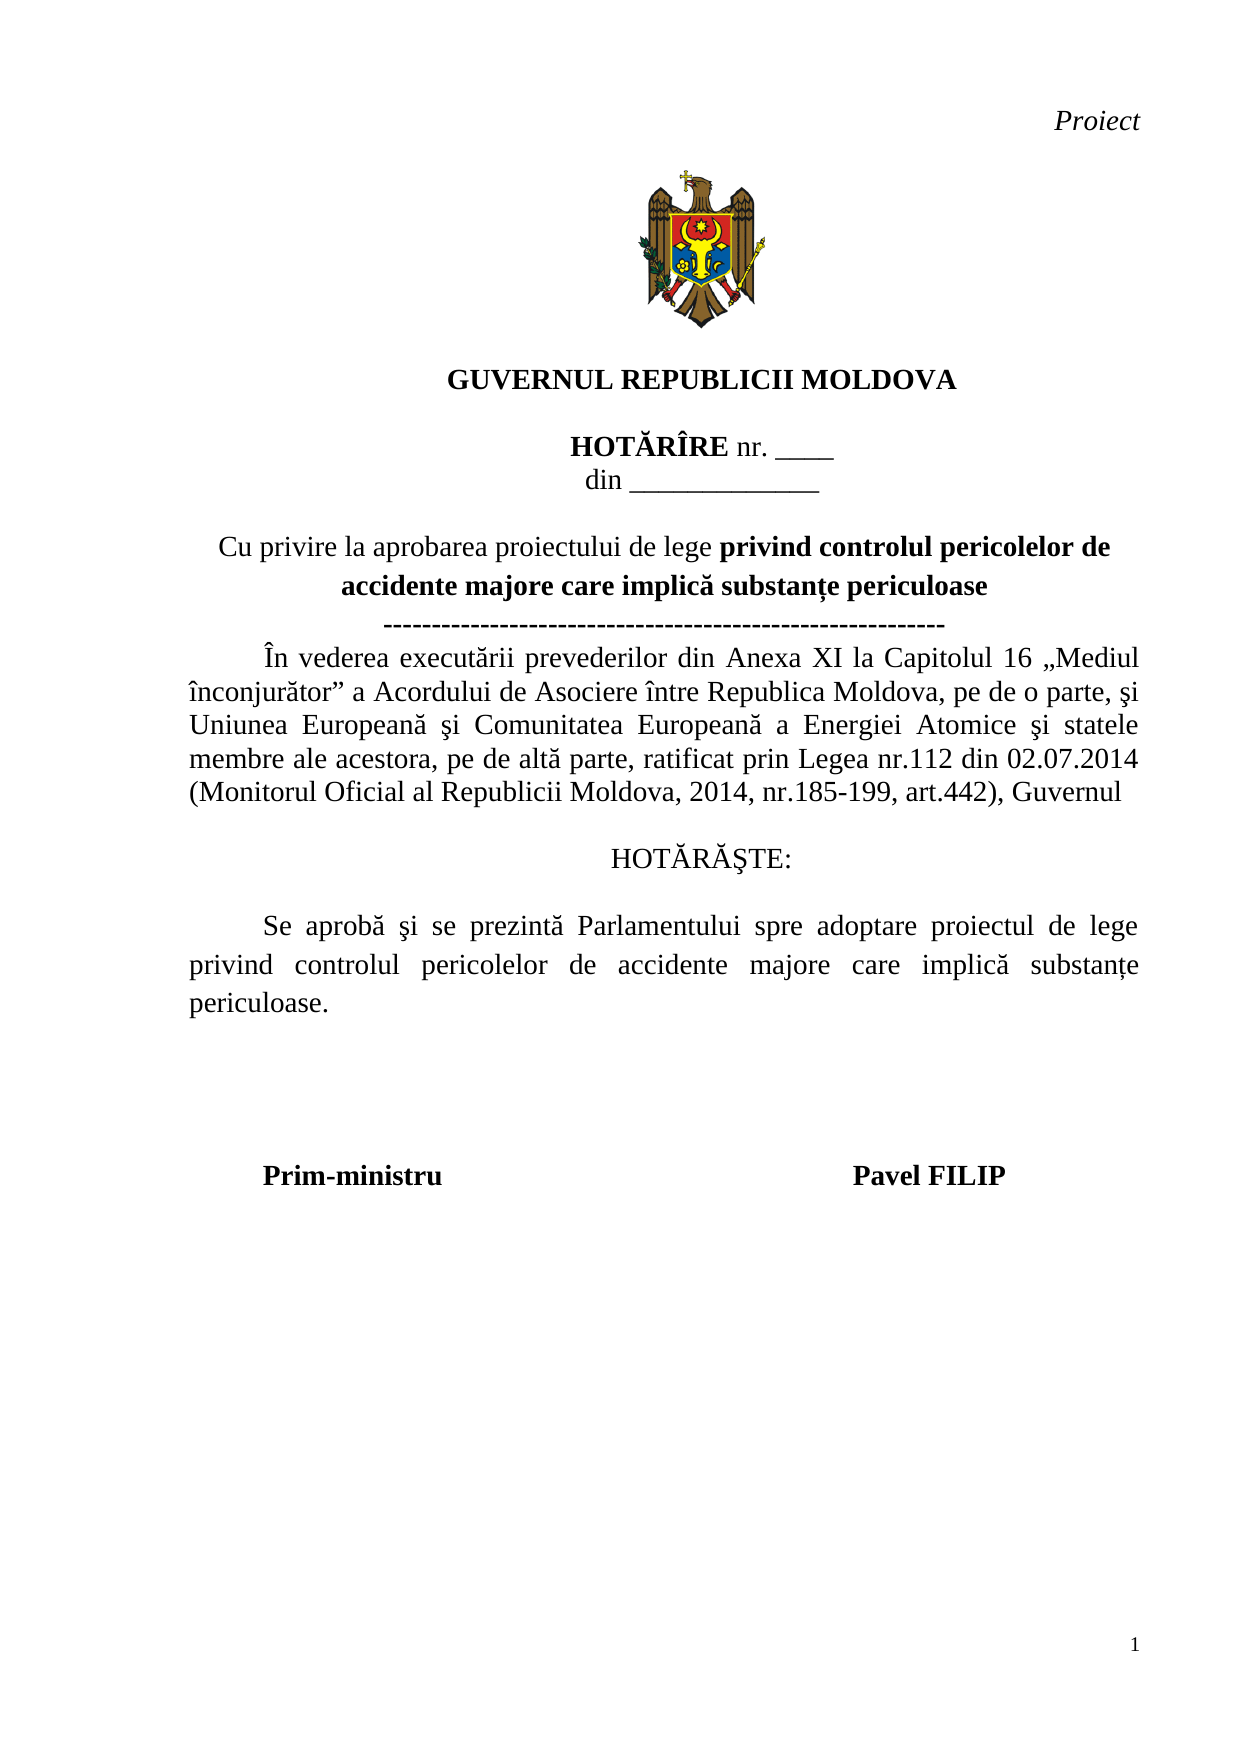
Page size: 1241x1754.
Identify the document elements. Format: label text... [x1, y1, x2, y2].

text Se aprobă şi se prezintă Parlamentului spre adoptare proiectul de lege privind controlul pericolelor de accidente majore care implică substanțe periculoase. [189, 908, 1140, 1019]
text Cu privire la aprobarea proiectului de lege privind controlul pericolelor de accidente majore care implică substanțe periculoase [189, 529, 1140, 602]
text HOTĂRĂŞTE: [189, 841, 1140, 875]
text HOTĂRÎRE nr. ____ [189, 429, 1140, 462]
text ---------------------------------------------------------- [189, 607, 1140, 640]
picture [638, 170, 766, 329]
text Proiect [189, 103, 1140, 137]
text din _____________ [189, 462, 1140, 496]
text Prim-ministru Pavel FILIP [189, 1158, 1140, 1192]
text În vederea executării prevederilor din Anexa XI la Capitolul 16 „Mediul înconjurător” a Acordului de Asociere între Republica Moldova, pe de o parte, şi Uniunea Europeană şi Comunitatea Europeană a Energiei Atomice şi statele membre ale acestora, pe de altă parte, ratificat prin Legea nr.112 din 02.07.2014 (Monitorul Oficial al Republicii Moldova, 2014, nr.185-199, art.442), Guvernul [189, 640, 1140, 808]
text GUVERNUL REPUBLICII MOLDOVA [189, 362, 1140, 395]
